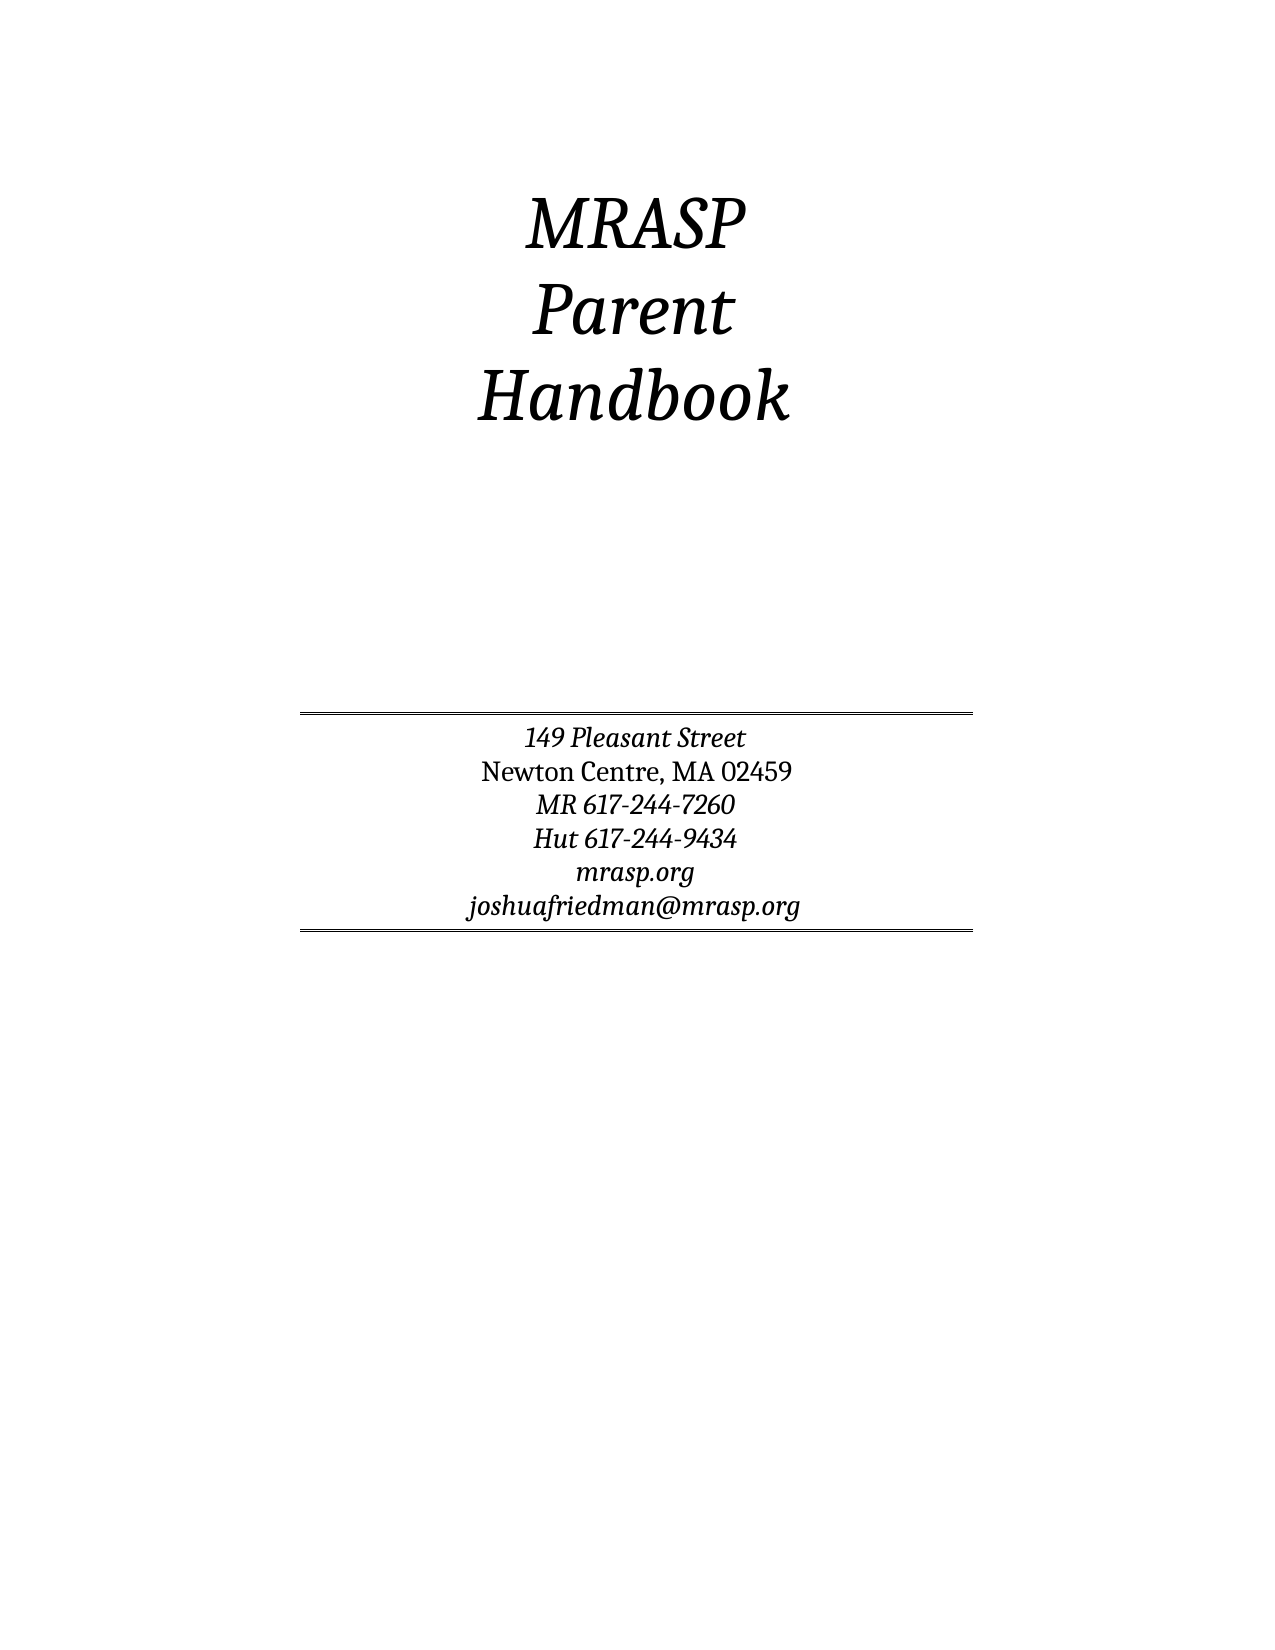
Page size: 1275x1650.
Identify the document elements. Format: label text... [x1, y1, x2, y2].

text 149 Pleasant Street [300, 715, 973, 745]
text MRASP [150, 181, 1125, 267]
text Handbook [150, 353, 1125, 439]
text MR 617-244-7260 [300, 779, 973, 812]
text Newton Centre, MA 02459 [300, 745, 973, 779]
text Hut 617-244-9434 [300, 812, 973, 846]
text mrasp.org [300, 846, 973, 879]
text Parent [150, 267, 1125, 353]
text joshuafriedman@mrasp.org [300, 879, 973, 929]
